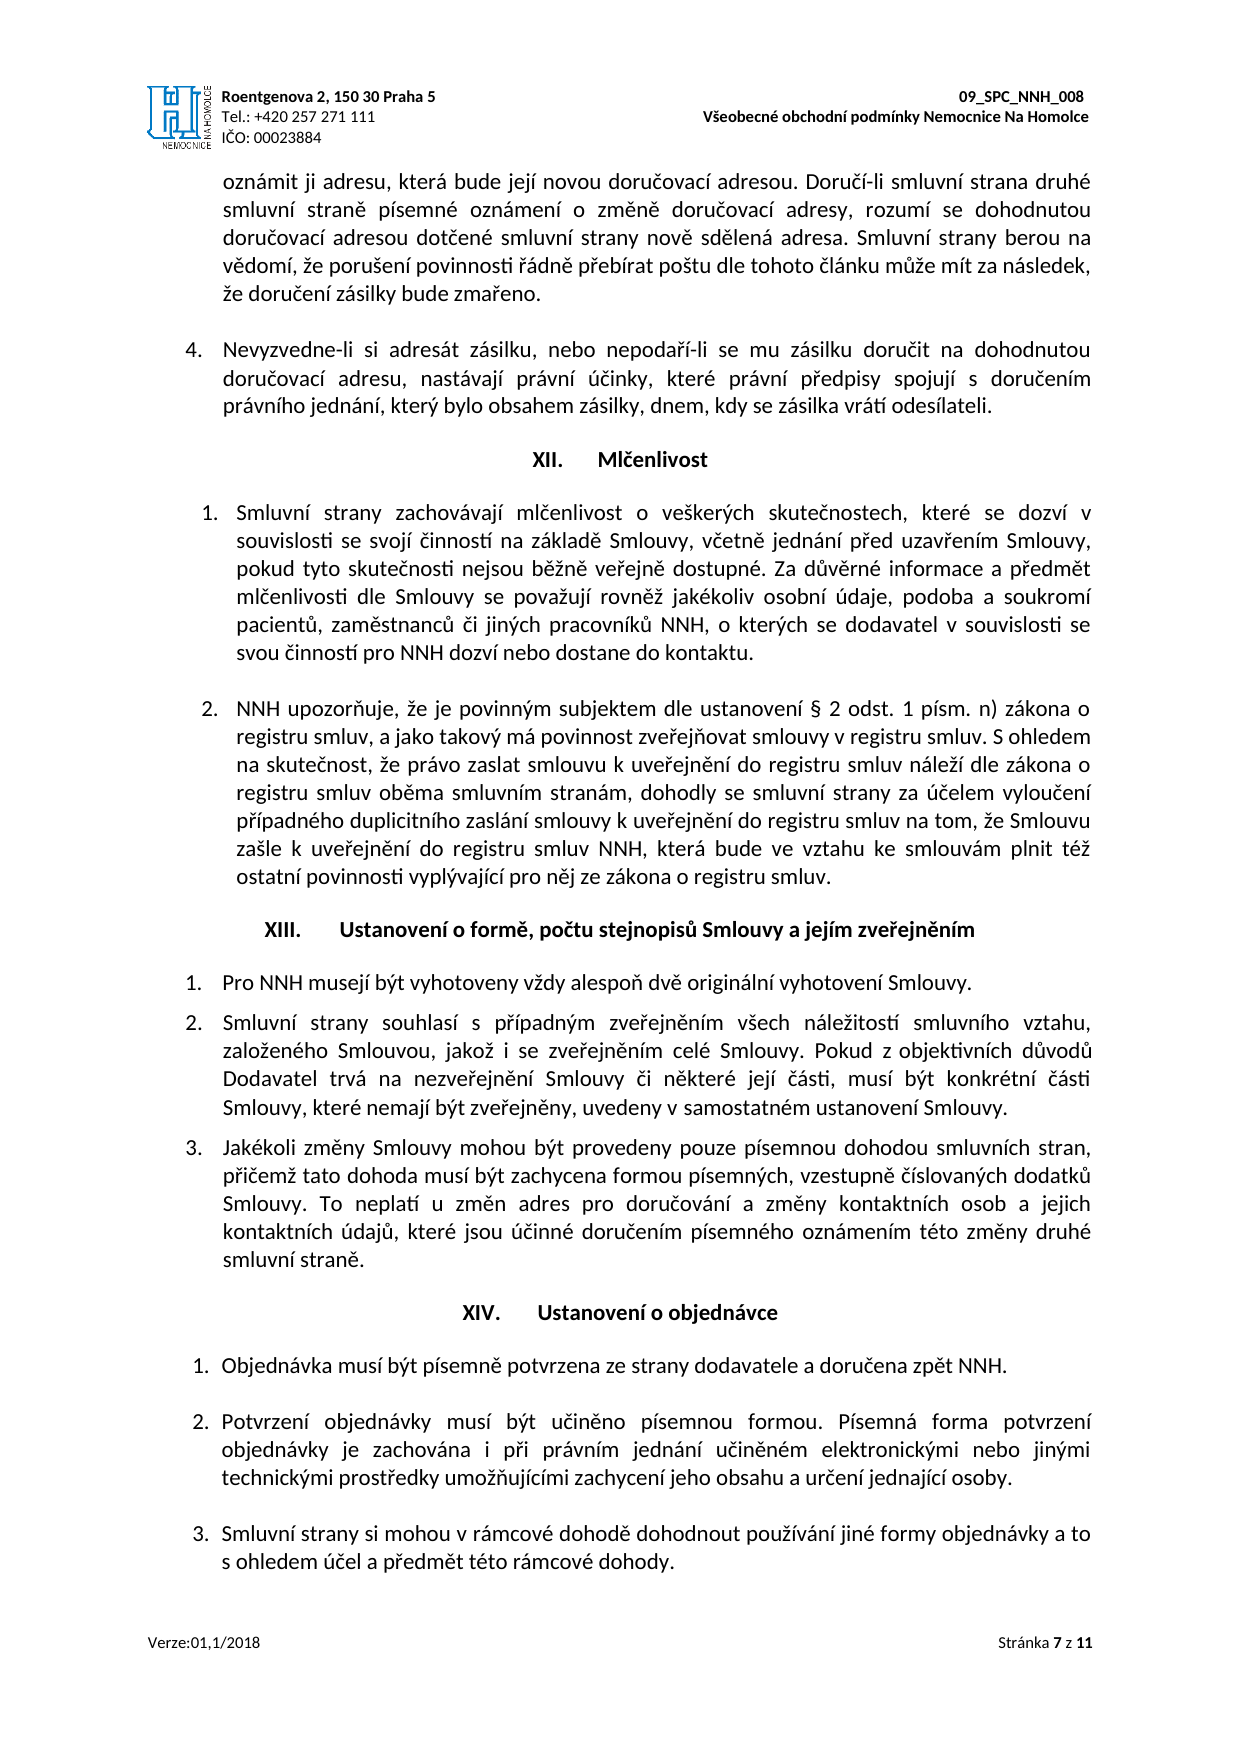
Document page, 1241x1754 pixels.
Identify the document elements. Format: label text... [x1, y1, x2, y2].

list Pro NNH musejí být vyhotoveny vždy alespoň dvě originální vyhotovení Smlouvy. [185, 968, 1093, 996]
list Smluvní strany zachovávají mlčenlivost o veškerých skutečnostech, které se dozví v souvislosti se svojí činností na základě Smlouvy, včetně jednání před uzavřením Smlouvy, pokud tyto skutečnosti nejsou běžně veřejně dostupné. Za důvěrné informace a předmět mlčenlivosti dle Smlouvy se považují rovněž jakékoliv osobní údaje, podoba a soukromí pacientů, zaměstnanců či jiných pracovníků NNH, o kterých se dodavatel v souvislosti se svou činností pro NNH dozví nebo dostane do kontaktu. [218, 498, 1093, 666]
list Objednávka musí být písemně potvrzena ze strany dodavatele a doručena zpět NNH. [192, 1351, 1093, 1379]
subtitle Ustanovení o objednávce [148, 1298, 1093, 1326]
list Smluvní strany si mohou v rámcové dohodě dohodnout používání jiné formy objednávky a to s ohledem účel a předmět této rámcové dohody. [192, 1519, 1093, 1575]
list Nevyzvedne-li si adresát zásilku, nebo nepodaří-li se mu zásilku doručit na dohodnutou doručovací adresu, nastávají právní účinky, které právní předpisy spojují s doručením právního jednání, který bylo obsahem zásilky, dnem, kdy se zásilka vrátí odesílateli. [185, 336, 1093, 420]
subtitle Ustanovení o formě, počtu stejnopisů Smlouvy a jejím zveřejněním [148, 915, 1093, 943]
list Smluvní strany souhlasí s případným zveřejněním všech náležitostí smluvního vztahu, založeného Smlouvou, jakož i se zveřejněním celé Smlouvy. Pokud z objektivních důvodů Dodavatel trvá na nezveřejnění Smlouvy či některé její části, musí být konkrétní části Smlouvy, které nemají být zveřejněny, uvedeny v samostatném ustanovení Smlouvy. [185, 1008, 1093, 1121]
list Potvrzení objednávky musí být učiněno písemnou formou. Písemná forma potvrzení objednávky je zachována i při právním jednání učiněném elektronickými nebo jinými technickými prostředky umožňujícími zachycení jeho obsahu a určení jednající osoby. [192, 1407, 1093, 1491]
subtitle Mlčenlivost [148, 445, 1093, 473]
picture [146, 86, 211, 149]
list NNH upozorňuje, že je povinným subjektem dle ustanovení § 2 odst. 1 písm. n) zákona o registru smluv, a jako takový má povinnost zveřejňovat smlouvy v registru smluv. S ohledem na skutečnost, že právo zaslat smlouvu k uveřejnění do registru smluv náleží dle zákona o registru smluv oběma smluvním stranám, dohodly se smluvní strany za účelem vyloučení případného duplicitního zaslání smlouvy k uveřejnění do registru smluv na tom, že Smlouvu zašle k uveřejnění do registru smluv NNH, která bude ve vztahu ke smlouvám plnit též ostatní povinnosti vyplývající pro něj ze zákona o registru smluv. [218, 694, 1093, 890]
list Jakékoli změny Smlouvy mohou být provedeny pouze písemnou dohodou smluvních stran, přičemž tato dohoda musí být zachycena formou písemných, vzestupně číslovaných dodatků Smlouvy. To neplatí u změn adres pro doručování a změny kontaktních osob a jejich kontaktních údajů, které jsou účinné doručením písemného oznámením této změny druhé smluvní straně. [185, 1133, 1093, 1273]
